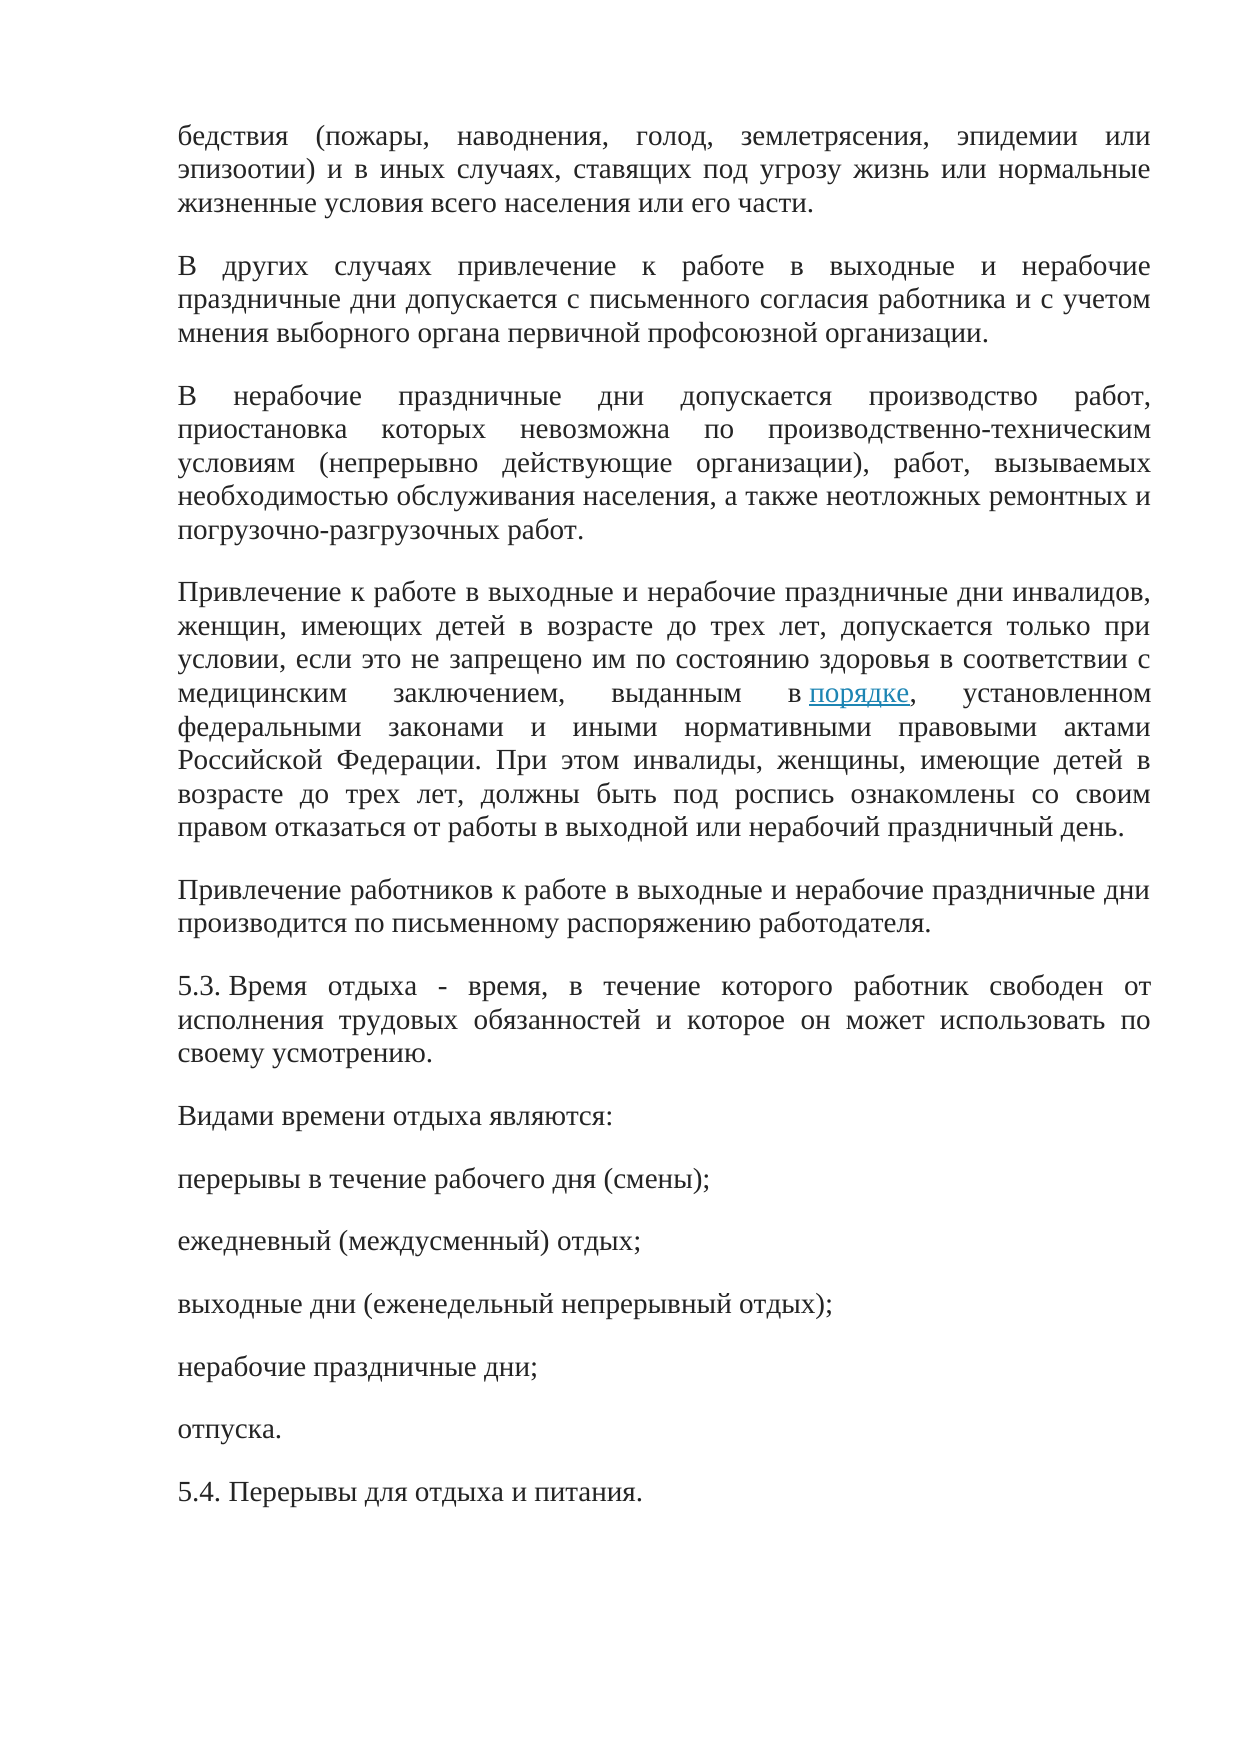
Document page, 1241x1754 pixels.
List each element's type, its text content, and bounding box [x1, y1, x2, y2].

text ежедневный (междусменный) отдых; [177, 1223, 1152, 1257]
text Привлечение к работе в выходные и нерабочие праздничные дни инвалидов, женщин, имеющих детей в возрасте до трех лет, допускается только при условии, если это не запрещено им по состоянию здоровья в соответствии с медицинским заключением, выданным в порядке, установленном федеральными законами и иными нормативными правовыми актами Российской Федерации. При этом инвалиды, женщины, имеющие детей в возрасте до трех лет, должны быть под роспись ознакомлены со своим правом отказаться от работы в выходной или нерабочий праздничный день. [177, 574, 1152, 843]
text 5.4. Перерывы для отдыха и питания. [177, 1474, 1152, 1508]
text В других случаях привлечение к работе в выходные и нерабочие праздничные дни допускается с письменного согласия работника и с учетом мнения выборного органа первичной профсоюзной организации. [177, 248, 1152, 348]
text Видами времени отдыха являются: [177, 1098, 1152, 1132]
text В нерабочие праздничные дни допускается производство работ, приостановка которых невозможна по производственно-техническим условиям (непрерывно действующие организации), работ, вызываемых необходимостью обслуживания населения, а также неотложных ремонтных и погрузочно-разгрузочных работ. [177, 378, 1152, 545]
text 5.3. Время отдыха - время, в течение которого работник свободен от исполнения трудовых обязанностей и которое он может использовать по своему усмотрению. [177, 968, 1152, 1069]
text Привлечение работников к работе в выходные и нерабочие праздничные дни производится по письменному распоряжению работодателя. [177, 872, 1152, 939]
text перерывы в течение рабочего дня (смены); [177, 1161, 1152, 1194]
text отпуска. [177, 1412, 1152, 1445]
text выходные дни (еженедельный непрерывный отдых); [177, 1286, 1152, 1320]
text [177, 118, 1152, 219]
text нерабочие праздничные дни; [177, 1349, 1152, 1382]
